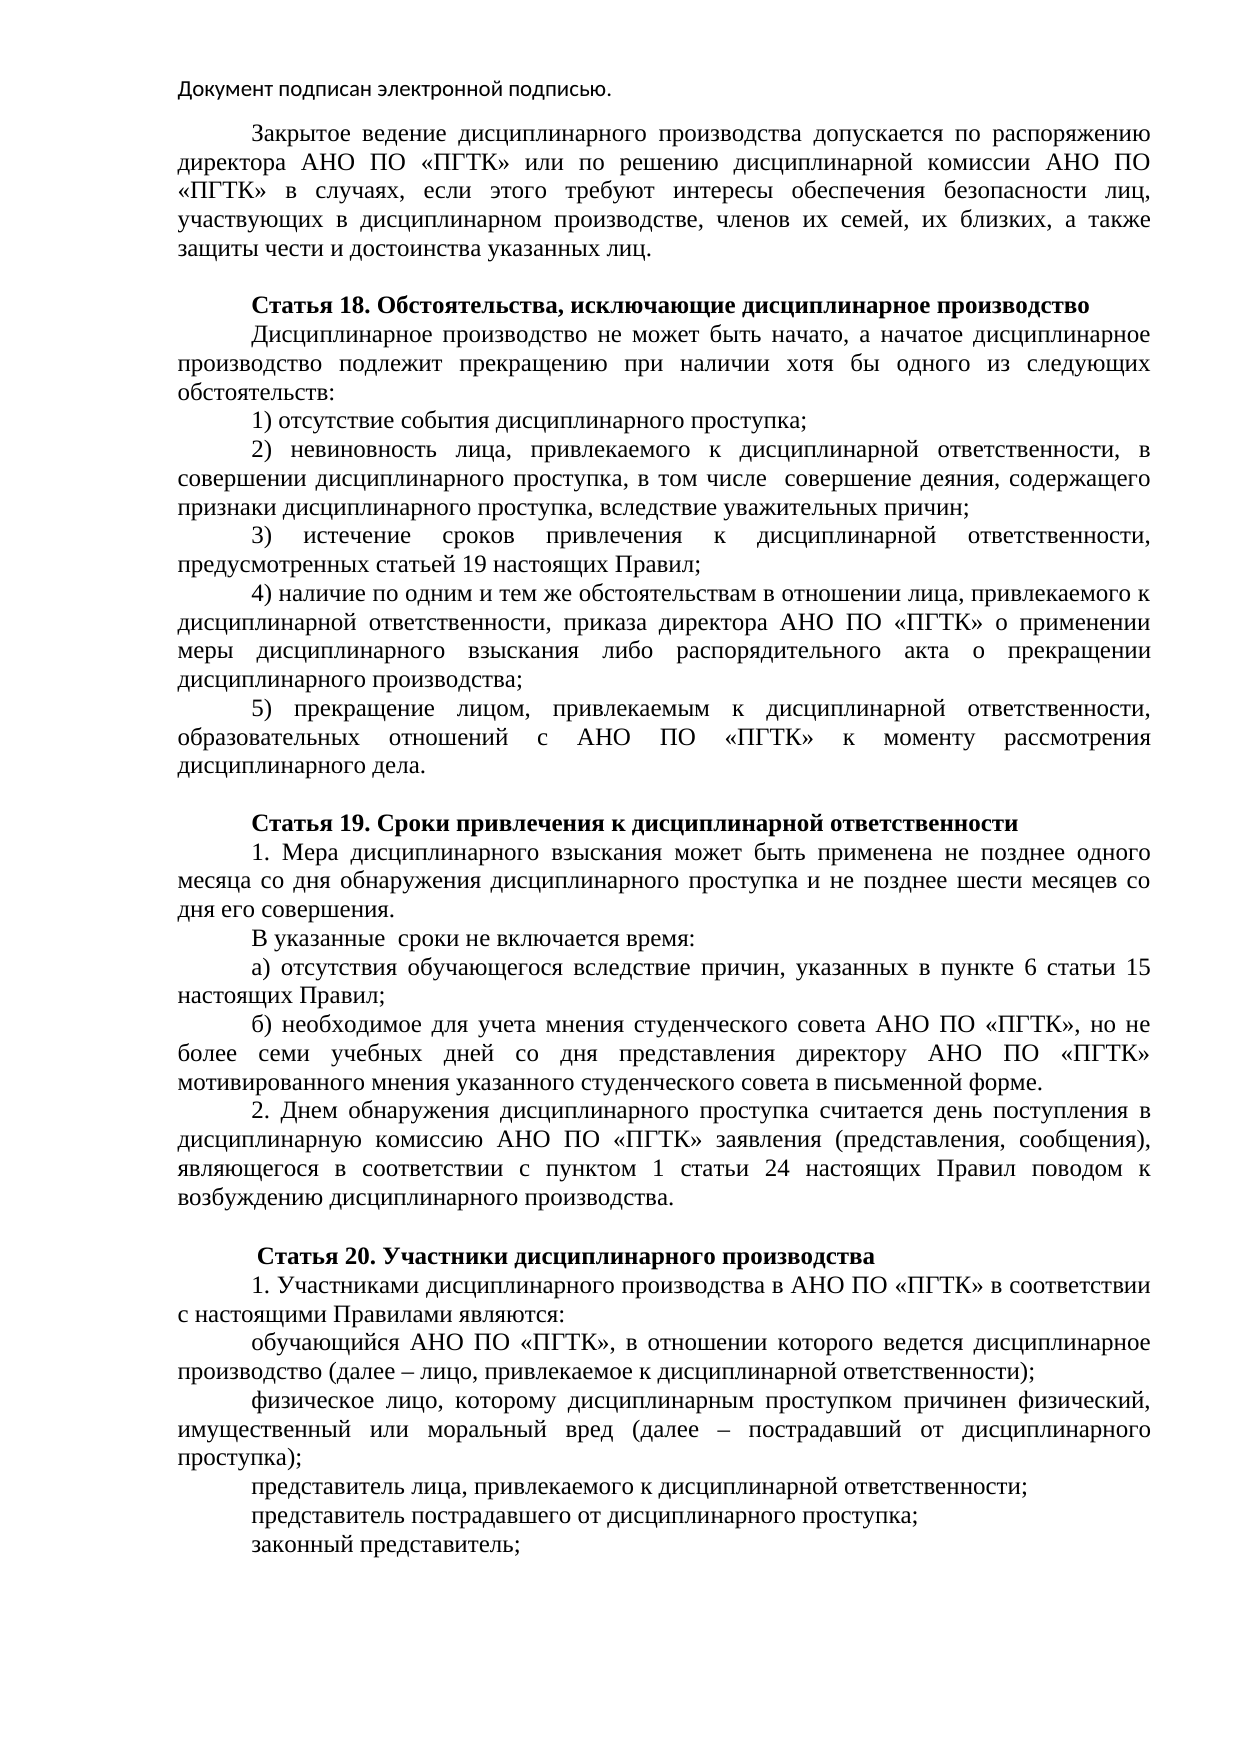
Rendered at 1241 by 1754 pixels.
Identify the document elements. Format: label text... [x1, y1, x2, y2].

text обучающийся АНО ПО «ПГТК», в отношении которого ведется дисциплинарное производство (далее – лицо, привлекаемое к дисциплинарной ответственности); [177, 1327, 1152, 1385]
text 5) прекращение лицом, привлекаемым к дисциплинарной ответственности, образовательных отношений с АНО ПО «ПГТК» к моменту рассмотрения дисциплинарного дела. [177, 693, 1152, 779]
text физическое лицо, которому дисциплинарным проступком причинен физический, имущественный или моральный вред (далее – пострадавший от дисциплинарного проступка); [177, 1385, 1152, 1471]
text 1) отсутствие события дисциплинарного проступка; [177, 406, 1152, 434]
text представитель пострадавшего от дисциплинарного проступка; [177, 1500, 1152, 1529]
text Статья 18. Обстоятельства, исключающие дисциплинарное производство [177, 291, 1152, 319]
text 4) наличие по одним и тем же обстоятельствам в отношении лица, привлекаемого к дисциплинарной ответственности, приказа директора АНО ПО «ПГТК» о применении меры дисциплинарного взыскания либо распорядительного акта о прекращении дисциплинарного производства; [177, 578, 1152, 693]
text 2) невиновность лица, привлекаемого к дисциплинарной ответственности, в совершении дисциплинарного проступка, в том числе совершение деяния, содержащего признаки дисциплинарного проступка, вследствие уважительных причин; [177, 434, 1152, 521]
text Статья 19. Сроки привлечения к дисциплинарной ответственности [177, 808, 1152, 837]
text Дисциплинарное производство не может быть начато, а начатое дисциплинарное производство подлежит прекращению при наличии хотя бы одного из следующих обстоятельств: [177, 319, 1152, 406]
text б) необходимое для учета мнения студенческого совета АНО ПО «ПГТК», но не более семи учебных дней со дня представления директору АНО ПО «ПГТК» мотивированного мнения указанного студенческого совета в письменной форме. [177, 1009, 1152, 1096]
text а) отсутствия обучающегося вследствие причин, указанных в пункте 6 статьи 15 настоящих Правил; [177, 952, 1152, 1009]
text Статья 20. Участники дисциплинарного производства [177, 1241, 1152, 1270]
text представитель лица, привлекаемого к дисциплинарной ответственности; [177, 1471, 1152, 1500]
text 1. Участниками дисциплинарного производства в АНО ПО «ПГТК» в соответствии с настоящими Правилами являются: [177, 1270, 1152, 1327]
text В указанные сроки не включается время: [177, 923, 1152, 952]
text 1. Мера дисциплинарного взыскания может быть применена не позднее одного месяца со дня обнаружения дисциплинарного проступка и не позднее шести месяцев со дня его совершения. [177, 837, 1152, 923]
text законный представитель; [177, 1529, 1152, 1557]
text 2. Днем обнаружения дисциплинарного проступка считается день поступления в дисциплинарную комиссию АНО ПО «ПГТК» заявления (представления, сообщения), являющегося в соответствии с пунктом 1 статьи 24 настоящих Правил поводом к возбуждению дисциплинарного производства. [177, 1096, 1152, 1211]
text Закрытое ведение дисциплинарного производства допускается по распоряжению директора АНО ПО «ПГТК» или по решению дисциплинарной комиссии АНО ПО «ПГТК» в случаях, если этого требуют интересы обеспечения безопасности лиц, участвующих в дисциплинарном производстве, членов их семей, их близких, а также защиты чести и достоинства указанных лиц. [177, 118, 1152, 262]
text 3) истечение сроков привлечения к дисциплинарной ответственности, предусмотренных статьей 19 настоящих Правил; [177, 521, 1152, 578]
